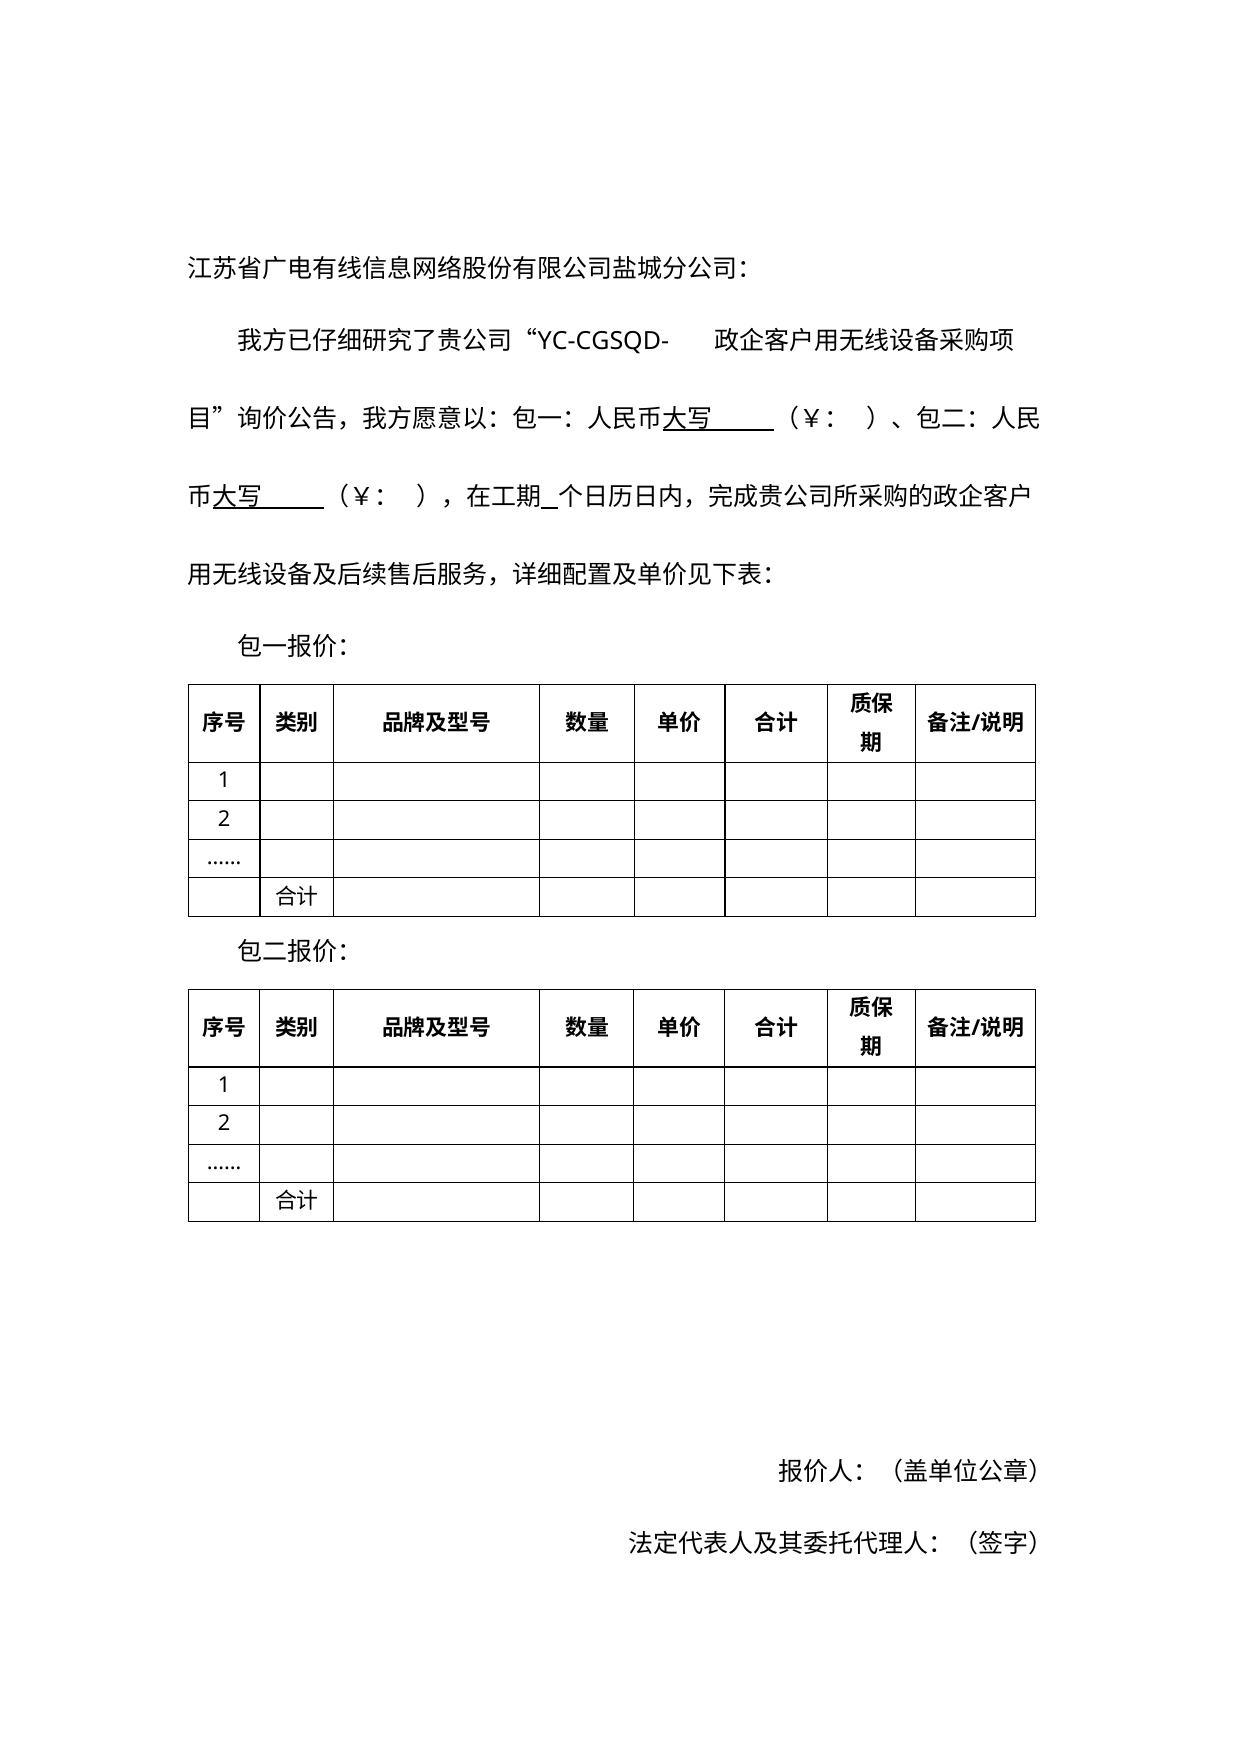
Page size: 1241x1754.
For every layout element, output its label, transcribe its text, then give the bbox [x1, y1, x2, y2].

table_cell 1 [189, 763, 259, 800]
table_cell 2 [189, 1106, 259, 1143]
table_cell [725, 1183, 827, 1221]
table_cell [634, 1183, 724, 1221]
table_header 合计 [726, 685, 827, 762]
table_header 质保期 [828, 685, 915, 762]
table_cell [635, 878, 724, 916]
table_cell [828, 1068, 915, 1105]
table_cell [828, 763, 915, 800]
table_header 品牌及型号 [334, 685, 539, 762]
table_cell [828, 801, 915, 839]
table_cell [916, 763, 1035, 800]
table_cell [260, 1068, 333, 1105]
table_header 质保期 [828, 990, 915, 1066]
table_header 数量 [540, 990, 633, 1066]
table_header 合计 [725, 990, 827, 1066]
table_cell 1 [189, 1068, 259, 1105]
table_cell [261, 801, 333, 839]
table_header 备注/说明 [916, 990, 1035, 1066]
table_cell [540, 1183, 633, 1221]
table_cell [828, 1106, 915, 1143]
text 包一报价： [187, 612, 1053, 677]
table_cell [725, 1145, 827, 1182]
table_cell [334, 1106, 539, 1143]
table_cell [916, 1106, 1035, 1143]
table_cell [828, 878, 915, 916]
table_header 类别 [260, 990, 333, 1066]
table_cell [334, 878, 539, 916]
table_cell [916, 801, 1035, 839]
table_cell [634, 1068, 724, 1105]
text 江苏省广电有线信息网络股份有限公司盐城分公司： [187, 234, 1053, 299]
table_cell 合计 [260, 1183, 333, 1221]
table_cell …… [189, 1145, 259, 1182]
table_header 类别 [261, 685, 333, 762]
table_cell [634, 1145, 724, 1182]
table_cell [635, 763, 724, 800]
table_cell [828, 840, 915, 877]
table_header 单价 [634, 990, 724, 1066]
table_cell [189, 878, 259, 916]
table_cell [540, 801, 634, 839]
table_cell [334, 801, 539, 839]
table_cell [725, 1106, 827, 1143]
table_cell [916, 840, 1035, 877]
text 我方已仔细研究了贵公司“YC-CGSQD- 政企客户用无线设备采购项目”询价公告，我方愿意以：包一：人民币大写 （￥： ）、包二：人民币大写 （￥： ），在工期 个日历日内，完成贵公司所采购的政企客户用无线设备及后续售后服务，详细配置及单价见下表： [187, 306, 1053, 605]
table_cell [540, 878, 634, 916]
table_header 备注/说明 [916, 685, 1035, 762]
table_header 序号 [189, 990, 259, 1066]
table_header 品牌及型号 [334, 990, 539, 1066]
table_cell [540, 1106, 633, 1143]
table_cell [540, 840, 634, 877]
table_header 单价 [635, 685, 724, 762]
table_cell [540, 763, 634, 800]
text 法定代表人及其委托代理人：（签字） [187, 1509, 1053, 1574]
table_cell [726, 763, 827, 800]
table_header 序号 [189, 685, 259, 762]
table_cell [260, 1106, 333, 1143]
table_cell [916, 1145, 1035, 1182]
table_cell [916, 878, 1035, 916]
table_cell [828, 1145, 915, 1182]
table_cell …… [189, 840, 259, 877]
table_cell [916, 1183, 1035, 1221]
table_cell [916, 1068, 1035, 1105]
table_cell [725, 1068, 827, 1105]
table_cell [189, 1183, 259, 1221]
table_cell [540, 1068, 633, 1105]
table_cell [334, 1145, 539, 1182]
table_cell 合计 [261, 878, 333, 916]
table_cell [334, 840, 539, 877]
table_cell [334, 1068, 539, 1105]
text 包二报价： [187, 917, 1053, 982]
table_cell [828, 1183, 915, 1221]
table_cell [334, 763, 539, 800]
table_cell [261, 840, 333, 877]
table_cell [260, 1145, 333, 1182]
table_cell [726, 801, 827, 839]
table_cell [634, 1106, 724, 1143]
table_cell [726, 878, 827, 916]
table_header 数量 [540, 685, 634, 762]
table_cell [635, 801, 724, 839]
table_cell [726, 840, 827, 877]
table_cell [540, 1145, 633, 1182]
table_cell [261, 763, 333, 800]
text 报价人：（盖单位公章） [187, 1437, 1053, 1502]
table_cell 2 [189, 801, 259, 839]
table_cell [635, 840, 724, 877]
table_cell [334, 1183, 539, 1221]
